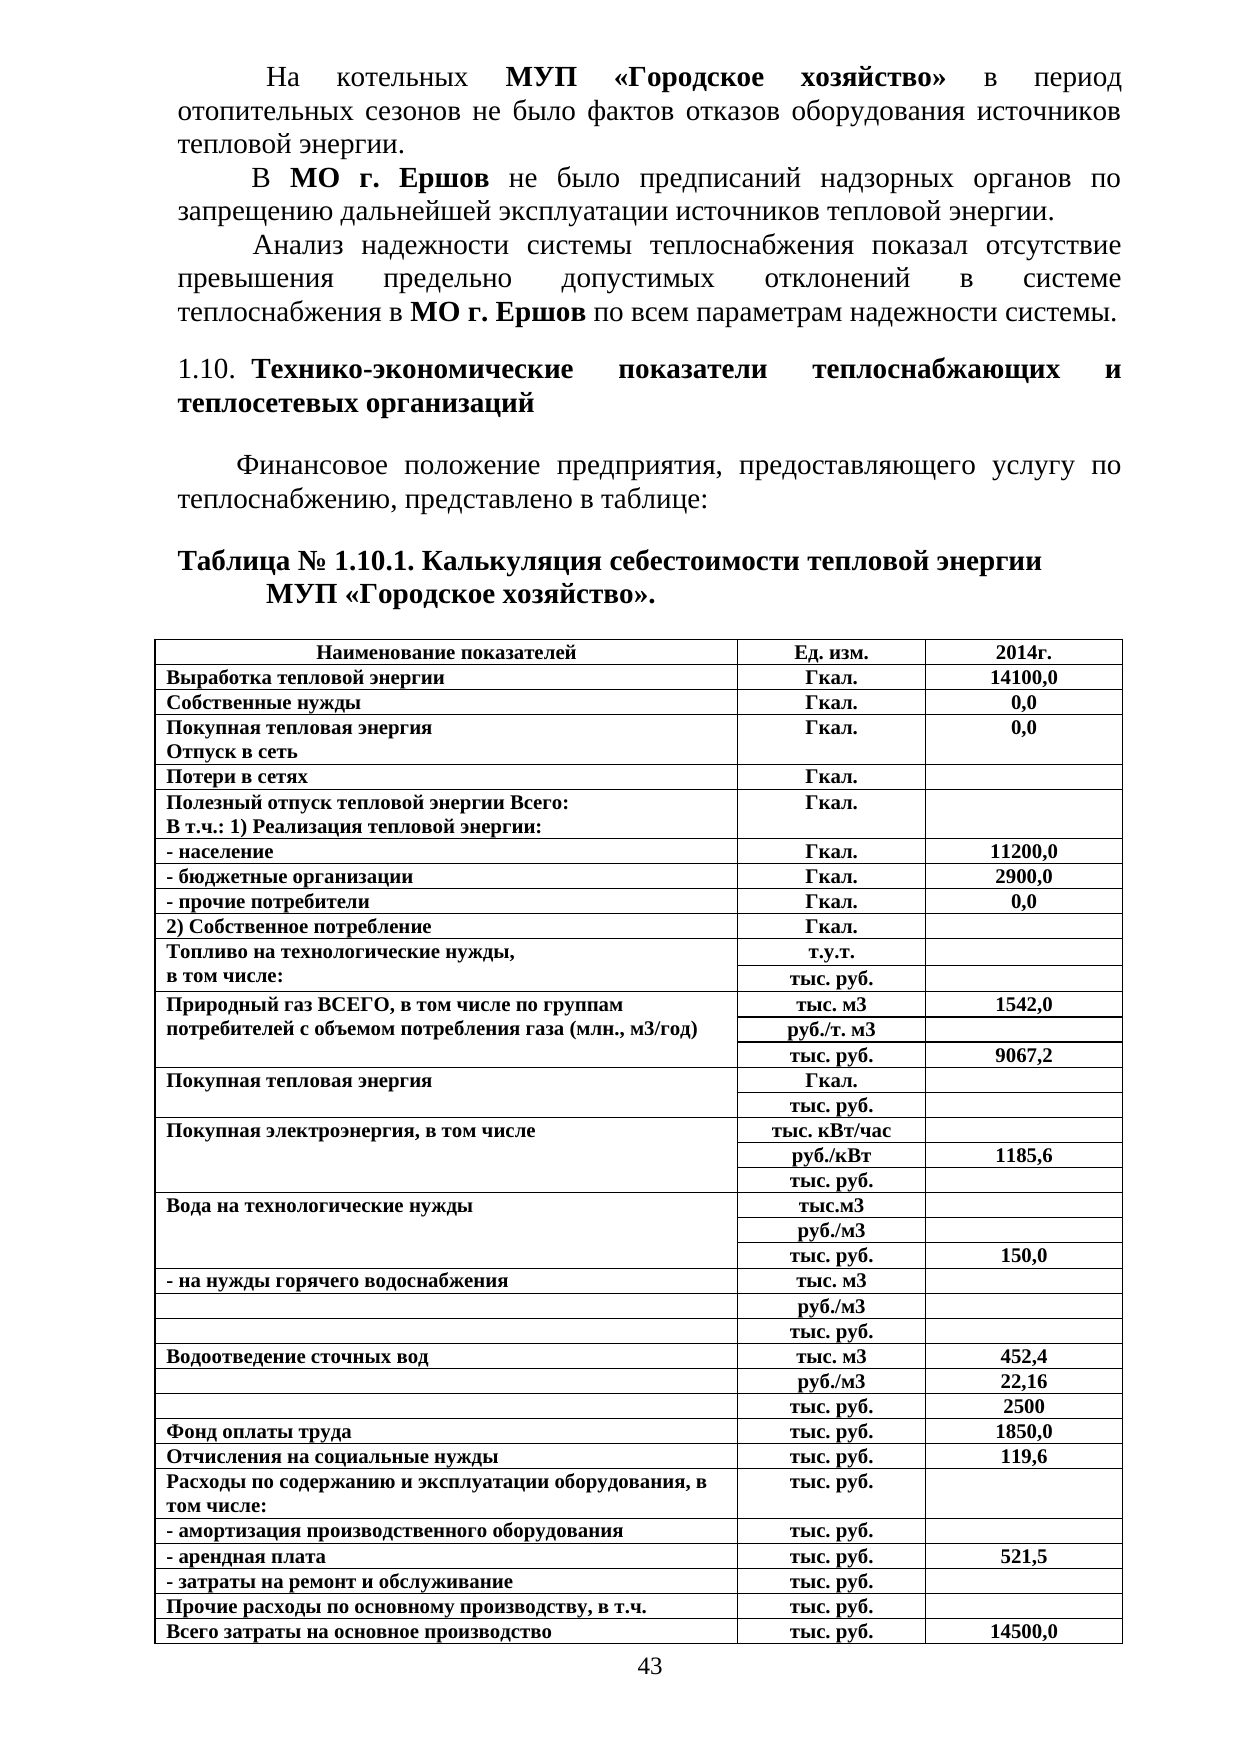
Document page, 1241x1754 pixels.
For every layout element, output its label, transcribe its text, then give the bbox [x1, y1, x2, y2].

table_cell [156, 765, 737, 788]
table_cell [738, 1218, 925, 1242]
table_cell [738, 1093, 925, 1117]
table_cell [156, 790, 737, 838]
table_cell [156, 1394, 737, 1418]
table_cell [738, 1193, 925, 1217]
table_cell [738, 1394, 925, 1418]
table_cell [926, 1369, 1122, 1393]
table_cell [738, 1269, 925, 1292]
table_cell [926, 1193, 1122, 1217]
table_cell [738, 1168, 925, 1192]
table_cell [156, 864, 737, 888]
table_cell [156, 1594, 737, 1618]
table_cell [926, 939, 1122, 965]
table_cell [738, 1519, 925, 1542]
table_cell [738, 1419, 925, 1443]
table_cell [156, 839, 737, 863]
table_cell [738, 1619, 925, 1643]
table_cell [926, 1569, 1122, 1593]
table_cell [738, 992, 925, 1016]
text Финансовое положение предприятия, предоставляющего услугу по теплоснабжению, представлено в таблице: [177, 447, 1122, 514]
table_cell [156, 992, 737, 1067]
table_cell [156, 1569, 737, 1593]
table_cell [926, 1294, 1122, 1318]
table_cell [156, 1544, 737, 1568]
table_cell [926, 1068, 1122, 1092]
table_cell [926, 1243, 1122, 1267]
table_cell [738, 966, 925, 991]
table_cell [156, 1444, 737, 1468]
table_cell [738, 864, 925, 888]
text МУП «Городское хозяйство». [177, 577, 1122, 610]
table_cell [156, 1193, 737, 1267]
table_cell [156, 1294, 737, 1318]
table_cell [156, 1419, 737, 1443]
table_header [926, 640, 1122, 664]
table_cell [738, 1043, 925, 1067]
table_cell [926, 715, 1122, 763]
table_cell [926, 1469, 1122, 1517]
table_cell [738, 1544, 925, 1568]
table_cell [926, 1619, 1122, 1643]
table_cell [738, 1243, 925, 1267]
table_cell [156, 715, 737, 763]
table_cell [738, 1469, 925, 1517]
text В МО г. Ершов не было предписаний надзорных органов по запрещению дальнейшей эксплуатации источников тепловой энергии. [177, 160, 1122, 227]
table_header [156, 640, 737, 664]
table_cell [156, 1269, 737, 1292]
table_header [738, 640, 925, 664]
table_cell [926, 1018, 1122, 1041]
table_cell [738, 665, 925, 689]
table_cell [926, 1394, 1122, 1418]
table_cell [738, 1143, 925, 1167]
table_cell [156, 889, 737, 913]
text На котельных МУП «Городское хозяйство» в период отопительных сезонов не было фактов отказов оборудования источников тепловой энергии. [177, 59, 1122, 160]
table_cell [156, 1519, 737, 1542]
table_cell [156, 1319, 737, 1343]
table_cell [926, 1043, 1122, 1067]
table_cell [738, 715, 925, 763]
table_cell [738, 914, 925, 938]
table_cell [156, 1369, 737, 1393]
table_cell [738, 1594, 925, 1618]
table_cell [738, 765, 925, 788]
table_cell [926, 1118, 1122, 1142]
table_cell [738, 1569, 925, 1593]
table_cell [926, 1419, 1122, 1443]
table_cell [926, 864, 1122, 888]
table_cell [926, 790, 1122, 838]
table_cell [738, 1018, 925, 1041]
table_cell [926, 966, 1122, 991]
text Таблица № 1.10.1. Калькуляция себестоимости тепловой энергии [177, 543, 1122, 577]
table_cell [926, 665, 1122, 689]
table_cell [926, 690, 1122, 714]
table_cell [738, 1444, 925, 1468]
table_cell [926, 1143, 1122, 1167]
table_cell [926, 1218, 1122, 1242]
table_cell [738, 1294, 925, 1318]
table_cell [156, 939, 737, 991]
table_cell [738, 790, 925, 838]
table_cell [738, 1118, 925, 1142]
text Анализ надежности системы теплоснабжения показал отсутствие превышения предельно допустимых отклонений в системе теплоснабжения в МО г. Ершов по всем параметрам надежности системы. [177, 227, 1122, 327]
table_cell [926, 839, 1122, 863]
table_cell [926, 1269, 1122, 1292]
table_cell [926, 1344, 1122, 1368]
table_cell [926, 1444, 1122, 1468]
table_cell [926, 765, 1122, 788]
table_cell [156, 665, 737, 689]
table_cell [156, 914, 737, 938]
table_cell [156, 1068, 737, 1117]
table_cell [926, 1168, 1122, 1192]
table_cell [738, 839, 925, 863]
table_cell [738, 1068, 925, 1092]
subtitle Технико-экономические показатели теплоснабжающих и теплосетевых организаций [177, 351, 1122, 418]
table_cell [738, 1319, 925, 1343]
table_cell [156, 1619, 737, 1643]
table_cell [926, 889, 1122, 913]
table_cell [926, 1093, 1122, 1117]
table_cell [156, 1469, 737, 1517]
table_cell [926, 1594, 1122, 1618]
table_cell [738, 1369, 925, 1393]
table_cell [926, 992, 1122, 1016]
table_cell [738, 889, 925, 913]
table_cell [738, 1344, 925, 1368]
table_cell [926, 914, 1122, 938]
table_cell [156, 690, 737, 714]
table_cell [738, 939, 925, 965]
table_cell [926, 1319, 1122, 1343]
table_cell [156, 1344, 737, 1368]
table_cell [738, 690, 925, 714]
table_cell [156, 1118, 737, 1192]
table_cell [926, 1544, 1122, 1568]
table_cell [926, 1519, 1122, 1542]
